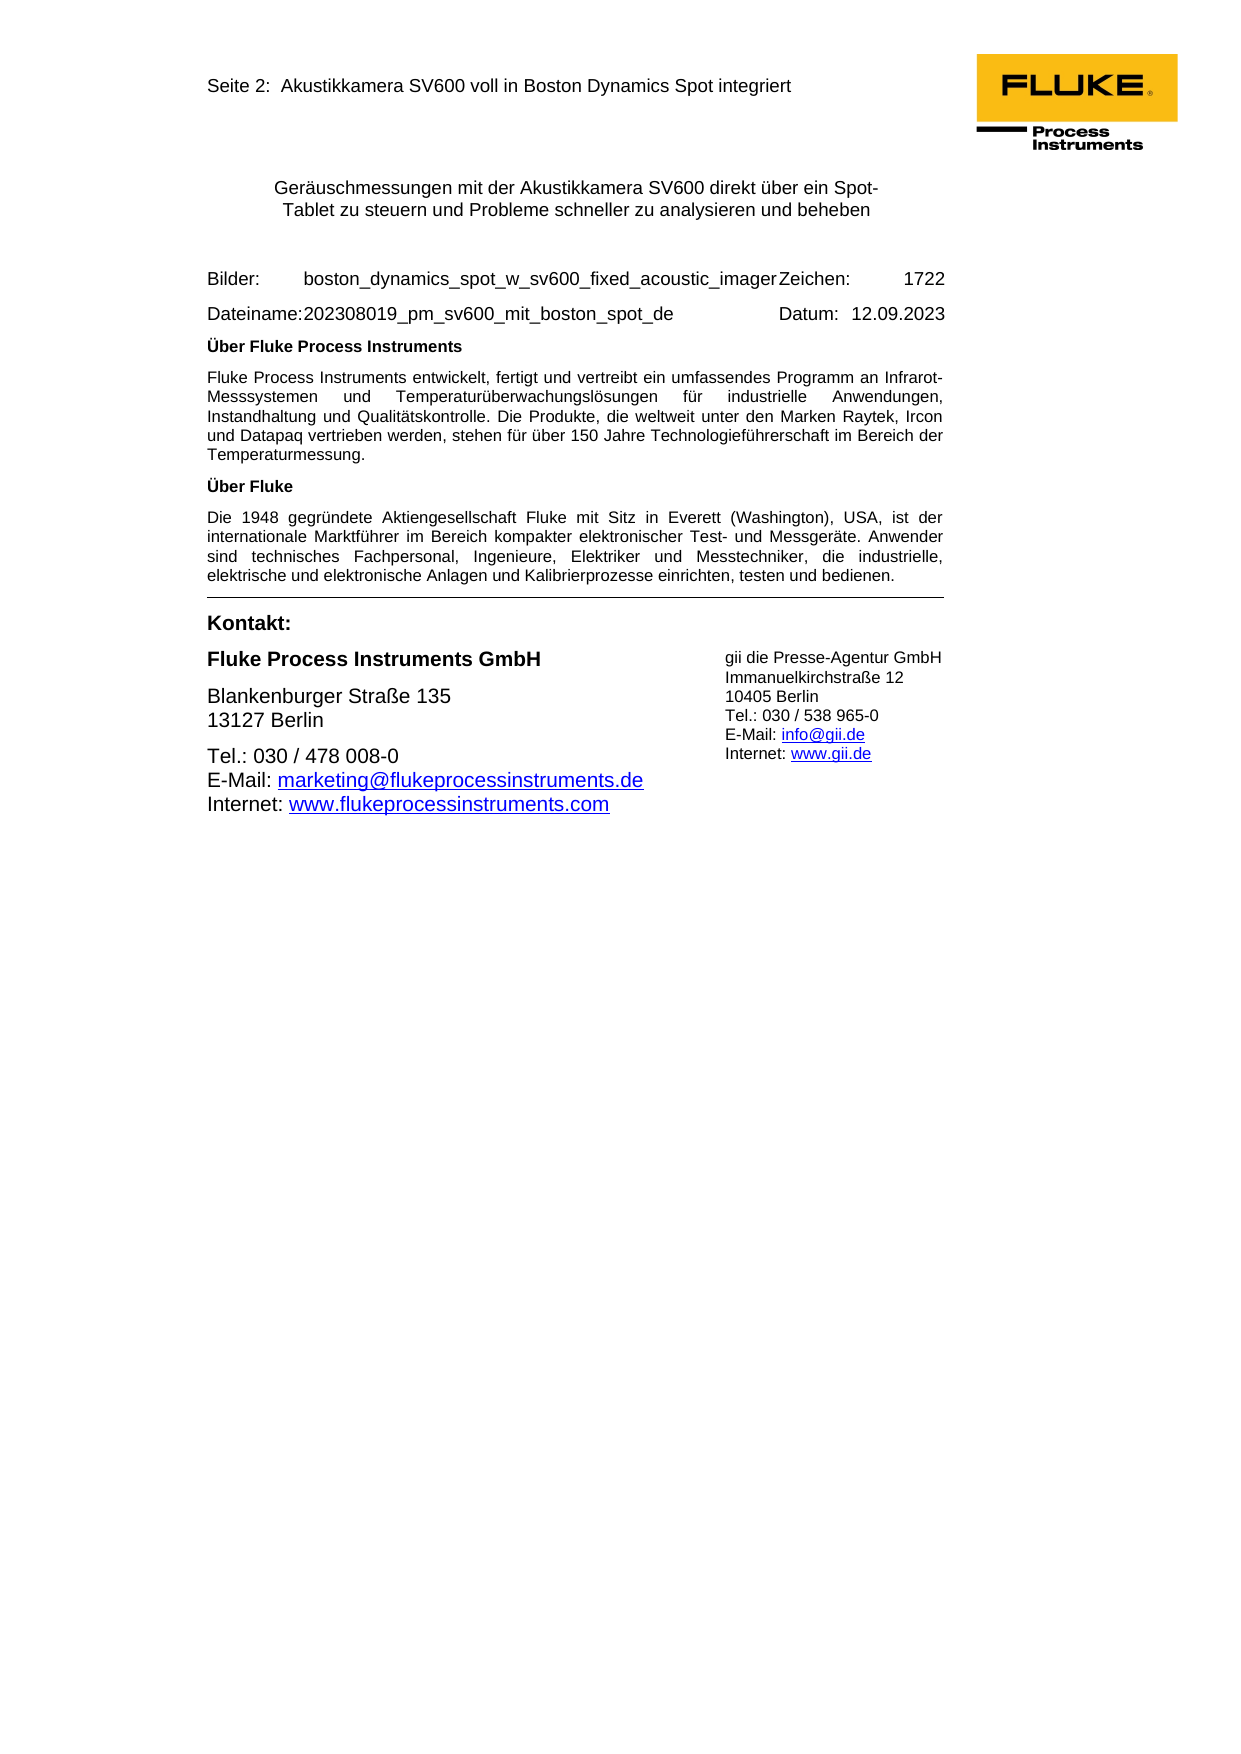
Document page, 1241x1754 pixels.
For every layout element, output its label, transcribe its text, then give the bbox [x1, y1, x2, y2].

table_cell Datum: [779, 290, 851, 324]
table_header Zeichen: [779, 268, 851, 290]
table_header boston_dynamics_spot_w_sv600_fixed_acoustic_imager [303, 268, 778, 290]
table_cell 202308019_pm_sv600_mit_boston_spot_de [303, 290, 778, 324]
table_cell gii die Presse-Agentur GmbH Immanuelkirchstraße 12 10405 Berlin Tel.: 030 / 538 965-0 E-Mail: info@gii.de Internet: www.gii.de [725, 598, 944, 816]
picture [976, 54, 1178, 150]
table_header 1722 [851, 268, 945, 290]
table_cell Kontakt: Fluke Process Instruments GmbH Blankenburger Straße 135 13127 Berlin Tel.: 030 / 478 008-0 E-Mail: marketing@flukeprocessinstruments.de Internet: www.flukeprocessinstruments.com [207, 598, 725, 816]
table_cell Über Fluke Process Instruments Fluke Process Instruments entwickelt, fertigt und vertreibt ein umfassendes Programm an Infrarot-Messsystemen und Temperaturüberwachungslösungen für industrielle Anwendungen, Instandhaltung und Qualitätskontrolle. Die Produkte, die weltweit unter den Marken Raytek, Ircon und Datapaq vertrieben werden, stehen für über 150 Jahre Technologieführerschaft im Bereich der Temperaturmessung. Über Fluke Die 1948 gegründete Aktiengesellschaft Fluke mit Sitz in Everett (Washington), USA, ist der internationale Marktführer im Bereich kompakter elektronischer Test- und Messgeräte. Anwender sind technisches Fachpersonal, Ingenieure, Elektriker und Messtechniker, die industrielle, elektrische und elektronische Anlagen und Kalibrierprozesse einrichten, testen und bedienen. [207, 324, 944, 597]
table_cell 12.09.2023 [851, 290, 945, 324]
table_cell Dateiname: [207, 290, 303, 324]
table_header Bilder: [207, 268, 303, 290]
